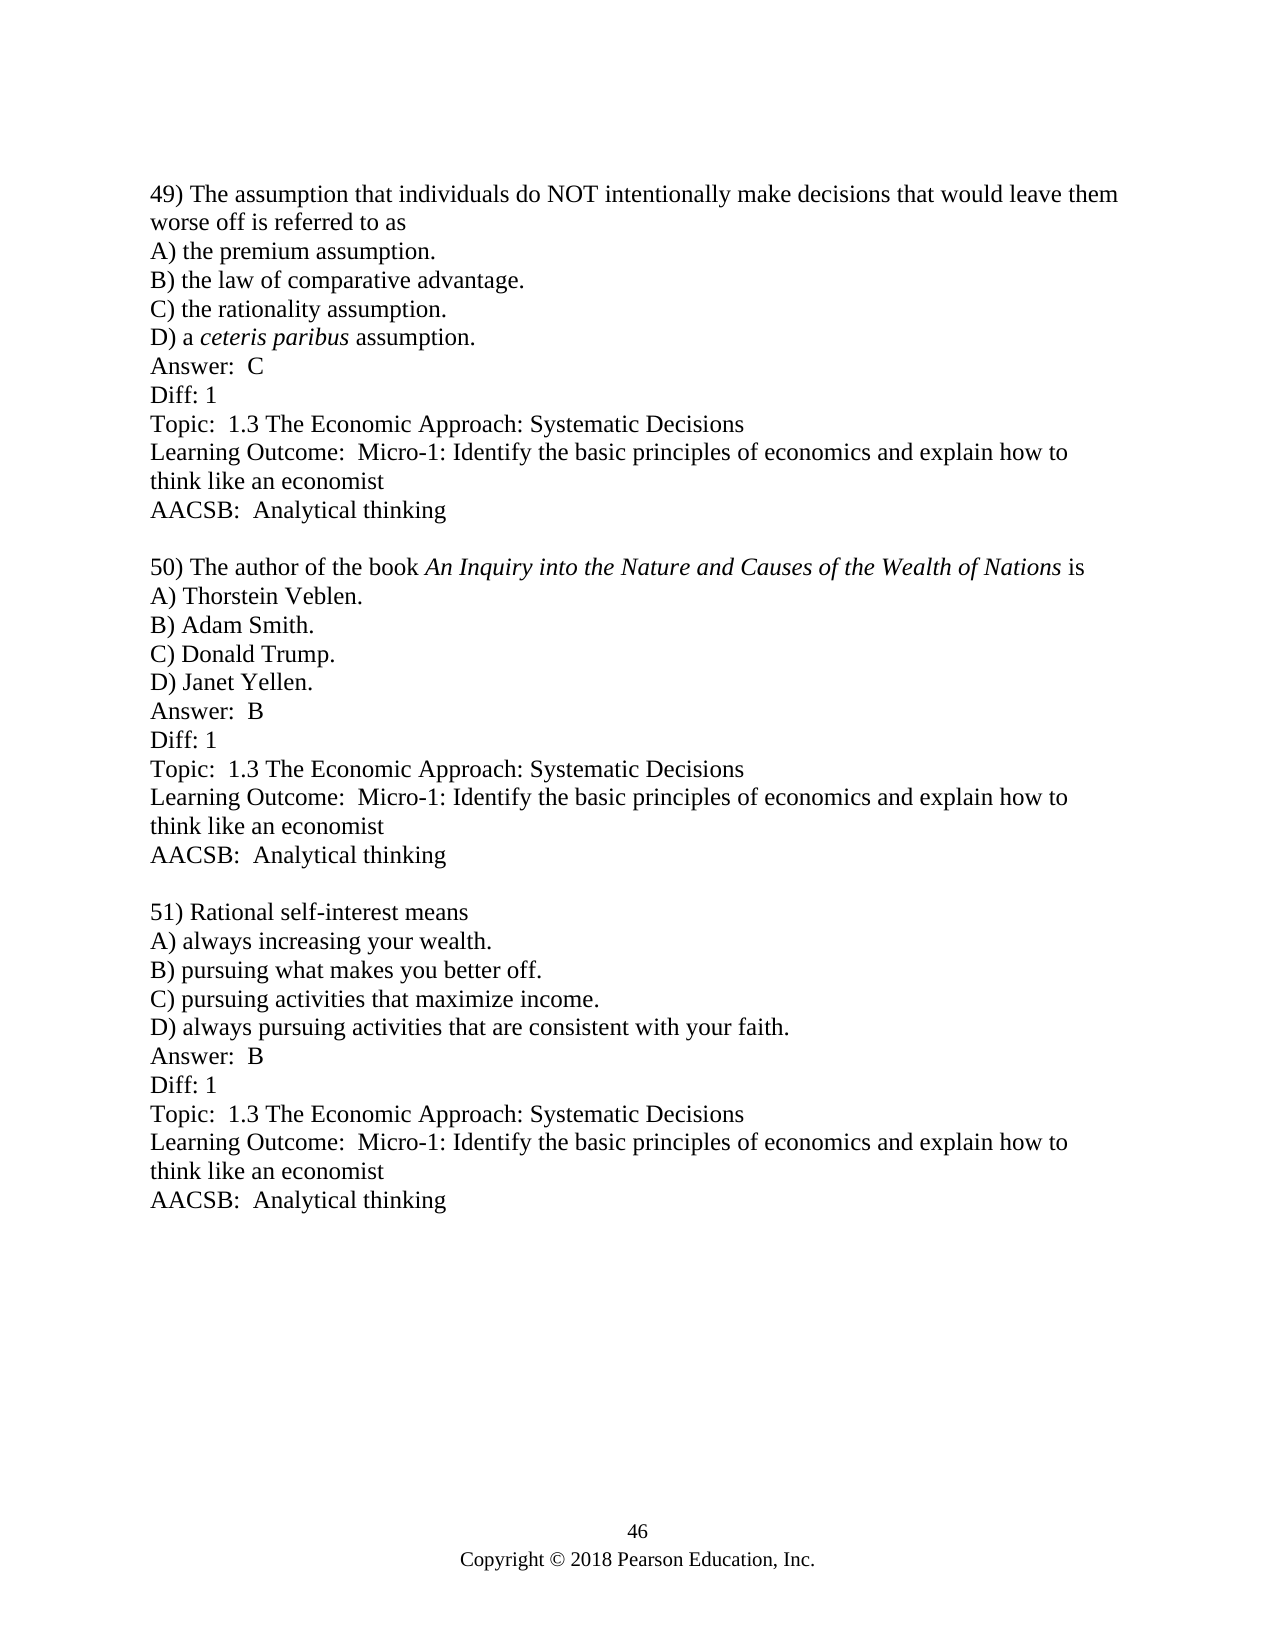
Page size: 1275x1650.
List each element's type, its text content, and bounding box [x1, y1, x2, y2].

text 50) The author of the book An Inquiry into the Nature and Causes of the Wealth of Nations is [150, 552, 1125, 581]
text D) always pursuing activities that are consistent with your faith. [150, 1012, 1125, 1041]
text 49) The assumption that individuals do NOT intentionally make decisions that would leave them worse off is referred to as [150, 179, 1125, 236]
text Diff: 1 [150, 725, 1125, 754]
text AACSB: Analytical thinking [150, 495, 1125, 524]
text Learning Outcome: Micro-1: Identify the basic principles of economics and explain how to think like an economist [150, 782, 1125, 840]
text AACSB: Analytical thinking [150, 1185, 1125, 1214]
text B) Adam Smith. [150, 610, 1125, 639]
text Learning Outcome: Micro-1: Identify the basic principles of economics and explain how to think like an economist [150, 437, 1125, 495]
text Answer: B [150, 696, 1125, 725]
text A) the premium assumption. [150, 236, 1125, 265]
text B) pursuing what makes you better off. [150, 955, 1125, 984]
text AACSB: Analytical thinking [150, 840, 1125, 869]
text D) Janet Yellen. [150, 667, 1125, 696]
text Answer: C [150, 351, 1125, 380]
text 51) Rational self-interest means [150, 897, 1125, 926]
text Topic: 1.3 The Economic Approach: Systematic Decisions [150, 409, 1125, 437]
text Learning Outcome: Micro-1: Identify the basic principles of economics and explain how to think like an economist [150, 1127, 1125, 1185]
text B) the law of comparative advantage. [150, 265, 1125, 294]
text C) the rationality assumption. [150, 294, 1125, 322]
text Topic: 1.3 The Economic Approach: Systematic Decisions [150, 754, 1125, 782]
text Answer: B [150, 1041, 1125, 1070]
text Topic: 1.3 The Economic Approach: Systematic Decisions [150, 1099, 1125, 1127]
text A) always increasing your wealth. [150, 926, 1125, 955]
text Diff: 1 [150, 1070, 1125, 1099]
text C) Donald Trump. [150, 639, 1125, 667]
text C) pursuing activities that maximize income. [150, 984, 1125, 1012]
text Diff: 1 [150, 380, 1125, 409]
text D) a ceteris paribus assumption. [150, 322, 1125, 351]
text A) Thorstein Veblen. [150, 581, 1125, 610]
